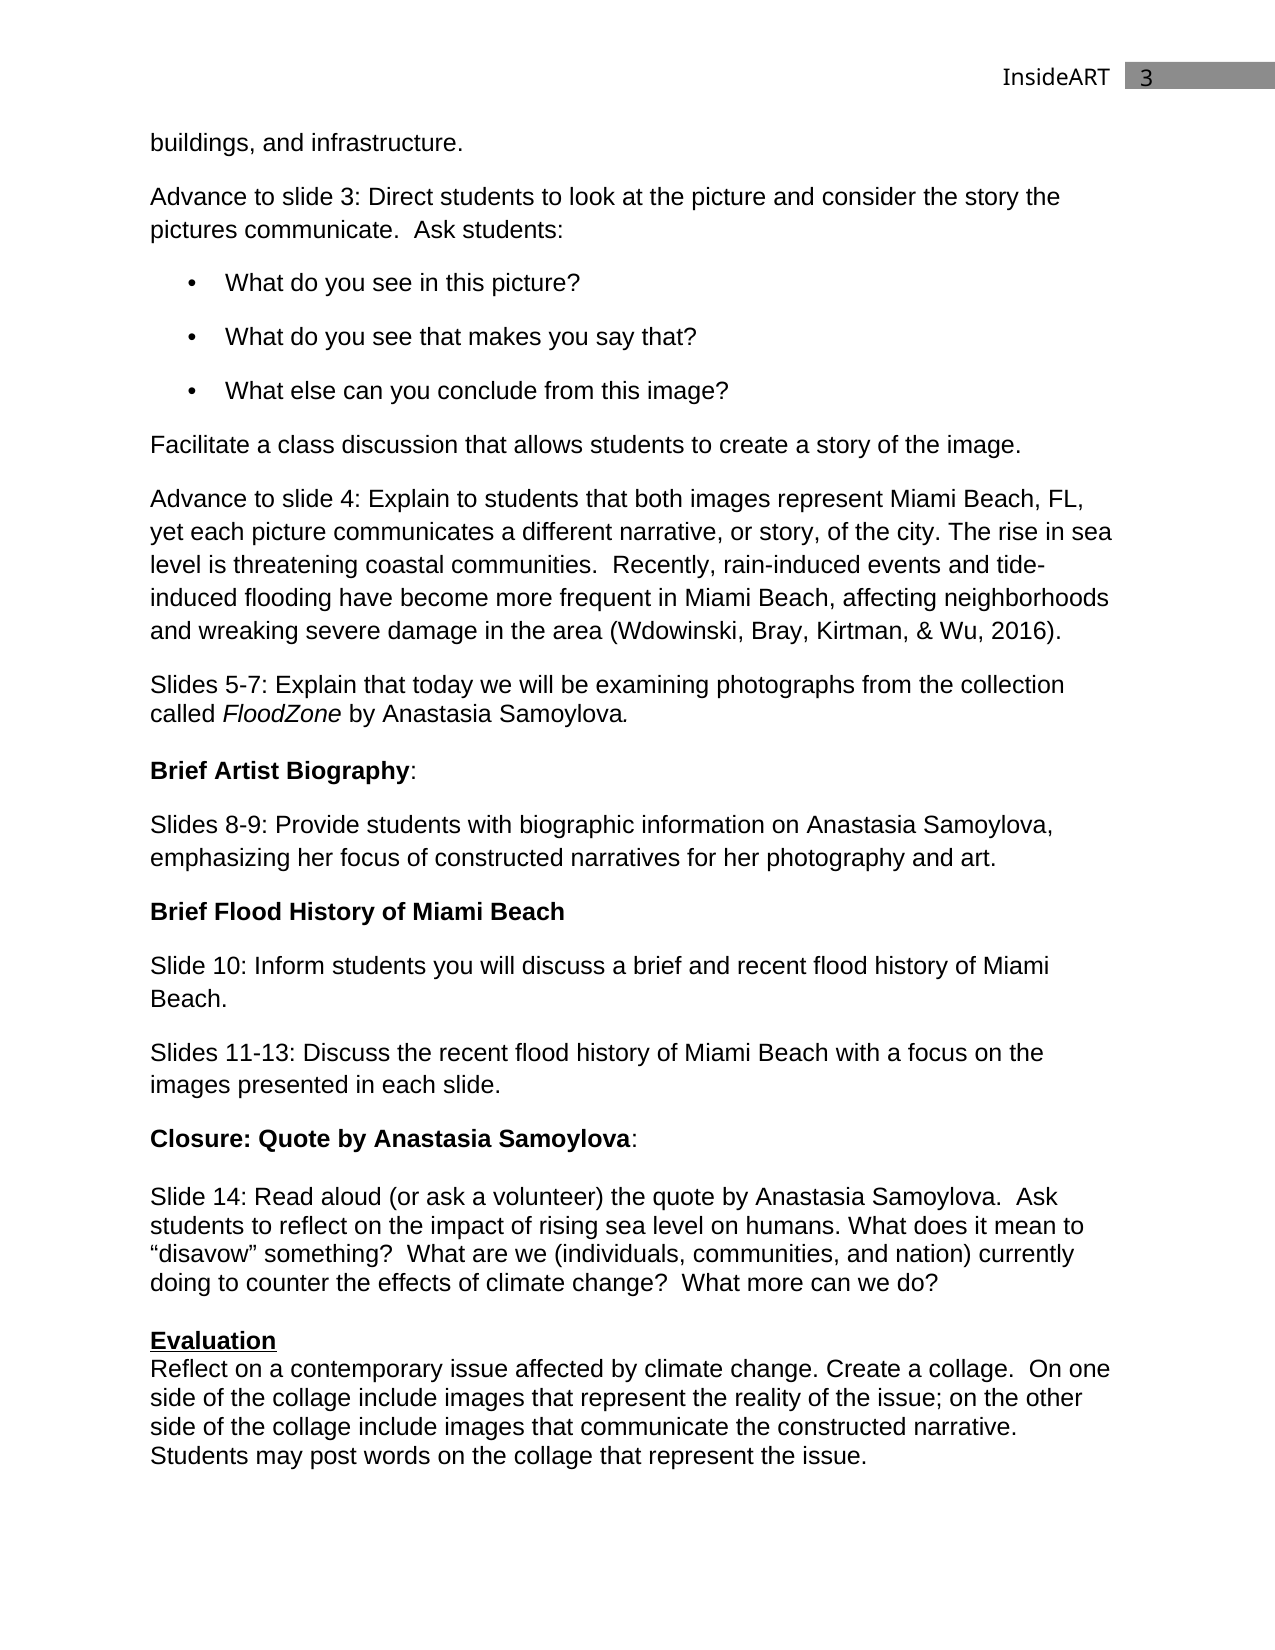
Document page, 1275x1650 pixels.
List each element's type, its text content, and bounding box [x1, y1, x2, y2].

text Advance to slide 4: Explain to students that both images represent Miami Beach, FL, yet each picture communicates a different narrative, or story, of the city. The rise in sea level is threatening coastal communities. Recently, rain-induced events and tide-induced flooding have become more frequent in Miami Beach, affecting neighborhoods and wreaking severe damage in the area (Wdowinski, Bray, Kirtman, & Wu, 2016). [150, 484, 1125, 645]
list What do you see in this picture? [187, 268, 1125, 297]
text Slide 14: Read aloud (or ask a volunteer) the quote by Anastasia Samoylova. Ask students to reflect on the impact of rising sea level on humans. What does it mean to “disavow” something? What are we (individuals, communities, and nation) currently doing to counter the effects of climate change? What more can we do? [150, 1182, 1125, 1297]
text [150, 128, 1125, 156]
text Brief Flood History of Miami Beach [150, 897, 1125, 926]
text Slides 11-13: Discuss the recent flood history of Miami Beach with a focus on the images presented in each slide. [150, 1037, 1125, 1099]
text Evaluation [150, 1326, 1125, 1354]
text Brief Artist Biography: [150, 756, 1125, 785]
text Advance to slide 3: Direct students to look at the picture and consider the story the pictures communicate. Ask students: [150, 182, 1125, 243]
list What do you see that makes you say that? [187, 322, 1125, 351]
text Slides 8-9: Provide students with biographic information on Anastasia Samoylova, emphasizing her focus of constructed narratives for her photography and art. [150, 810, 1125, 872]
text Facilitate a class discussion that allows students to create a story of the image. [150, 430, 1125, 459]
text Reflect on a contemporary issue affected by climate change. Create a collage. On one side of the collage include images that represent the reality of the issue; on the other side of the collage include images that communicate the constructed narrative. Students may post words on the collage that represent the issue. [150, 1354, 1125, 1469]
list What else can you conclude from this image? [187, 376, 1125, 405]
text Slides 5-7: Explain that today we will be examining photographs from the collection called FloodZone by Anastasia Samoylova. [150, 670, 1125, 727]
text Closure: Quote by Anastasia Samoylova: [150, 1124, 1125, 1153]
text Slide 10: Inform students you will discuss a brief and recent flood history of Miami Beach. [150, 951, 1125, 1012]
